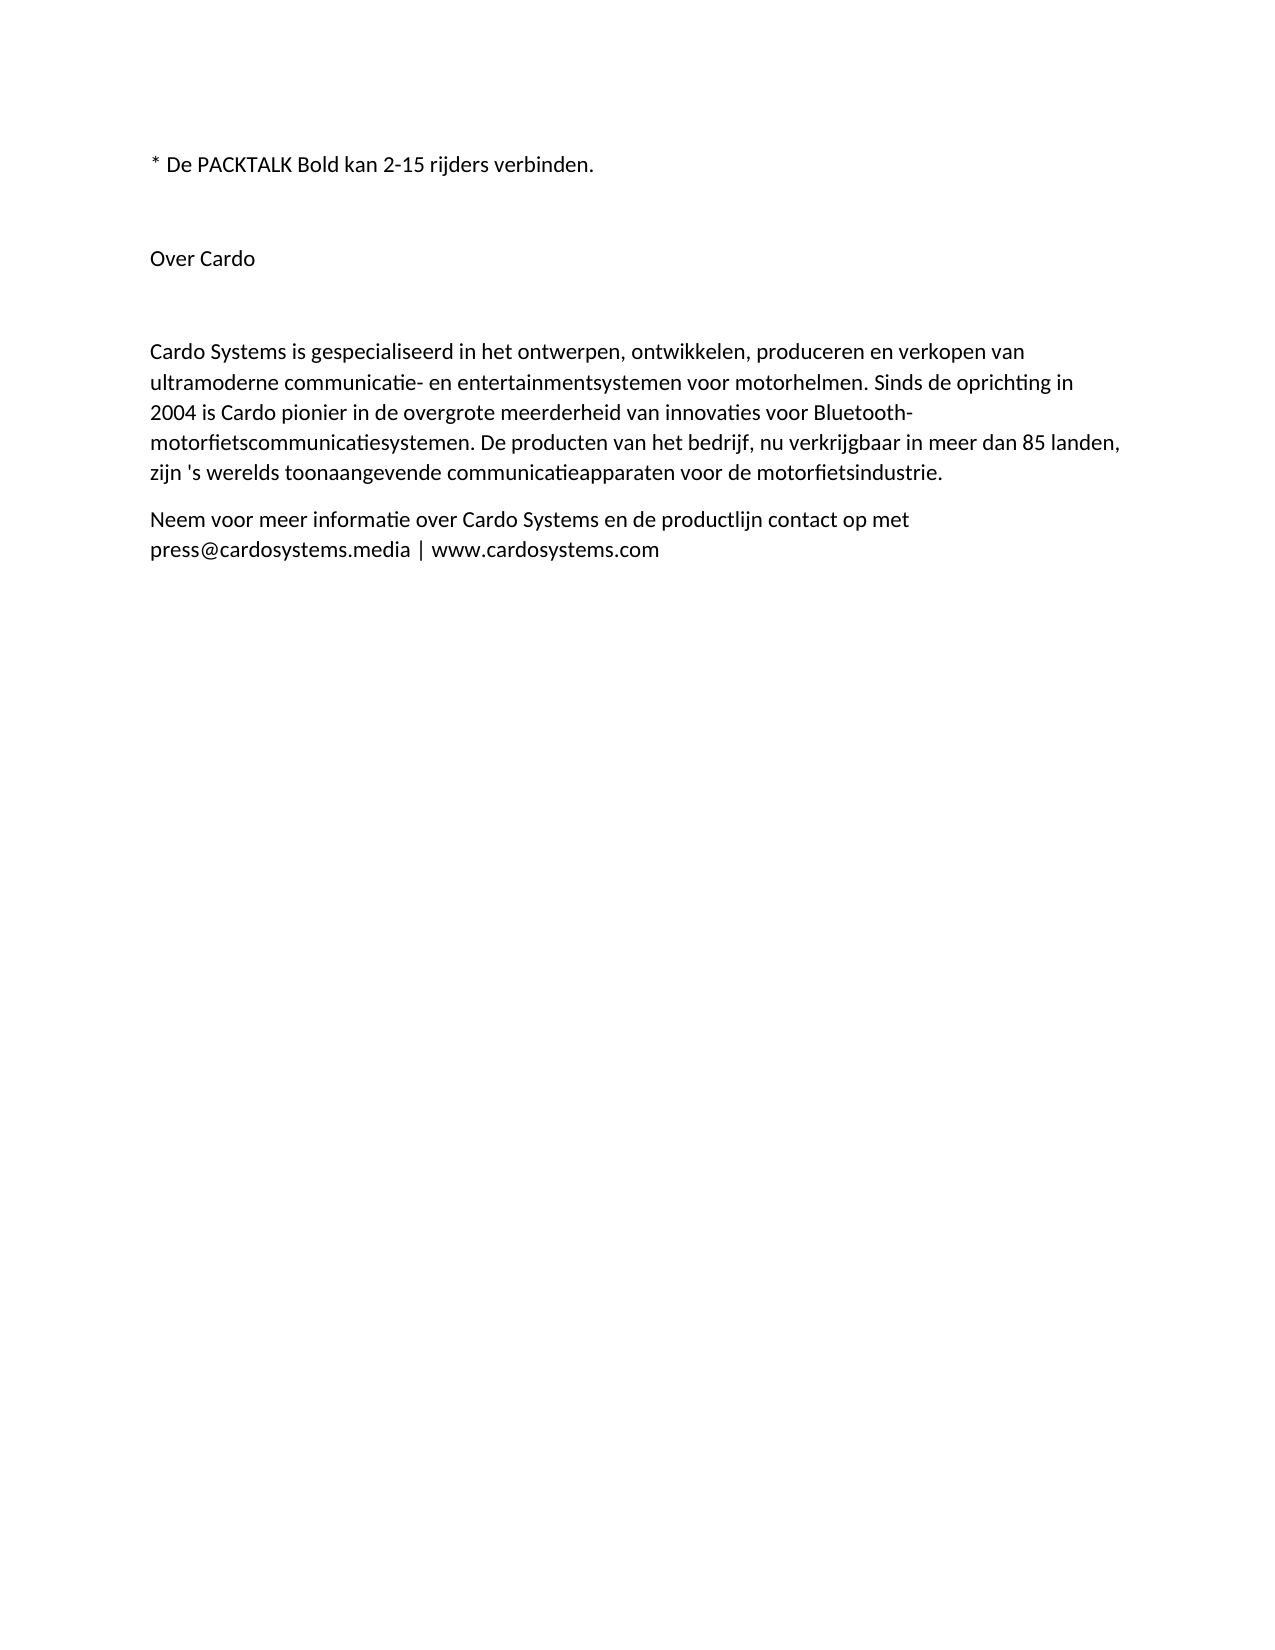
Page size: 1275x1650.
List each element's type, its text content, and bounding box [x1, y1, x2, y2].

text Cardo Systems is gespecialiseerd in het ontwerpen, ontwikkelen, produceren en verkopen van ultramoderne communicatie- en entertainmentsystemen voor motorhelmen. Sinds de oprichting in 2004 is Cardo pionier in de overgrote meerderheid van innovaties voor Bluetooth-motorfietscommunicatiesystemen. De producten van het bedrijf, nu verkrijgbaar in meer dan 85 landen, zijn 's werelds toonaangevende communicatieapparaten voor de motorfietsindustrie. [150, 337, 1125, 486]
text * De PACKTALK Bold kan 2-15 rijders verbinden. [150, 150, 1125, 178]
text Neem voor meer informatie over Cardo Systems en de productlijn contact op met press@cardosystems.media | www.cardosystems.com [150, 505, 1125, 563]
text Over Cardo [150, 244, 1125, 272]
